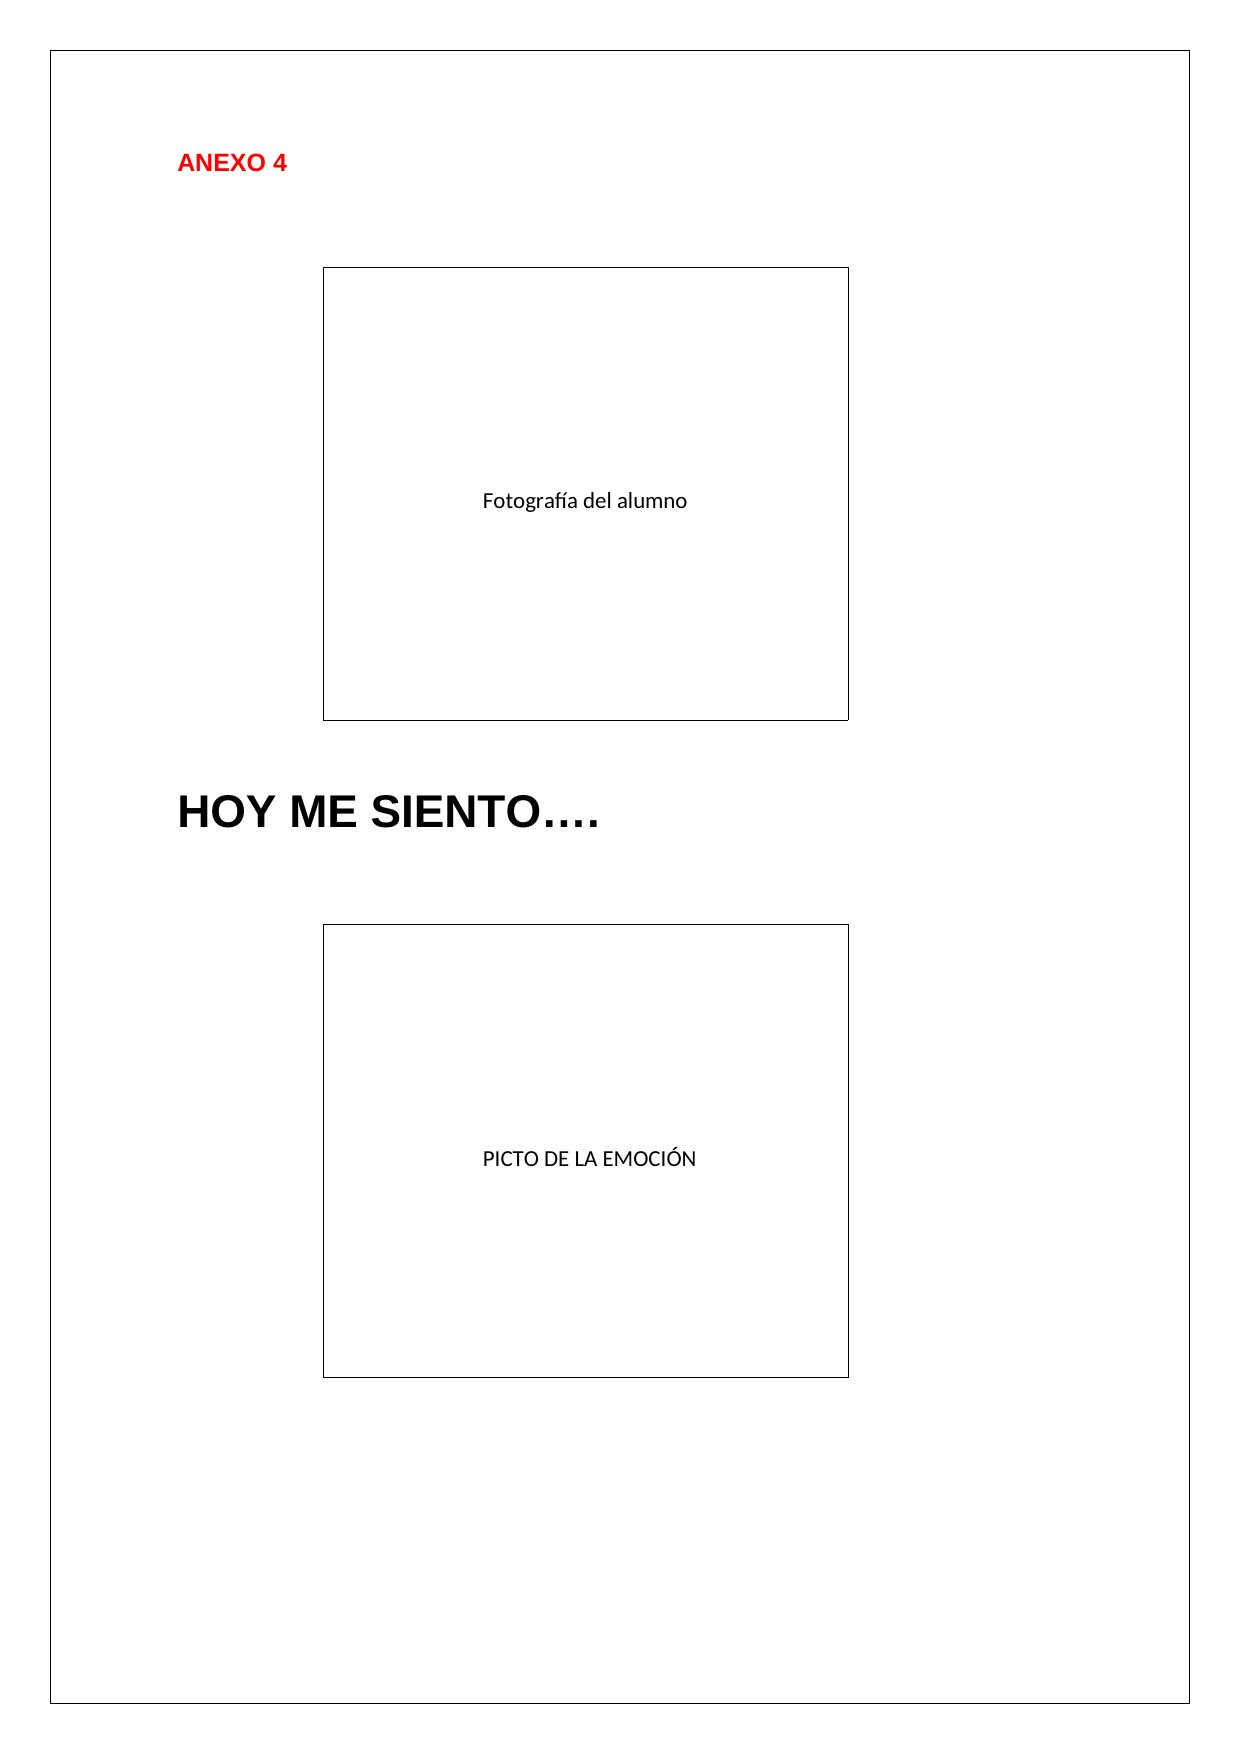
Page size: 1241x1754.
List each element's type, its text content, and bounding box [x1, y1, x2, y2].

text ANEXO 4 [177, 147, 1063, 176]
text HOY ME SIENTO…. [177, 784, 1063, 837]
